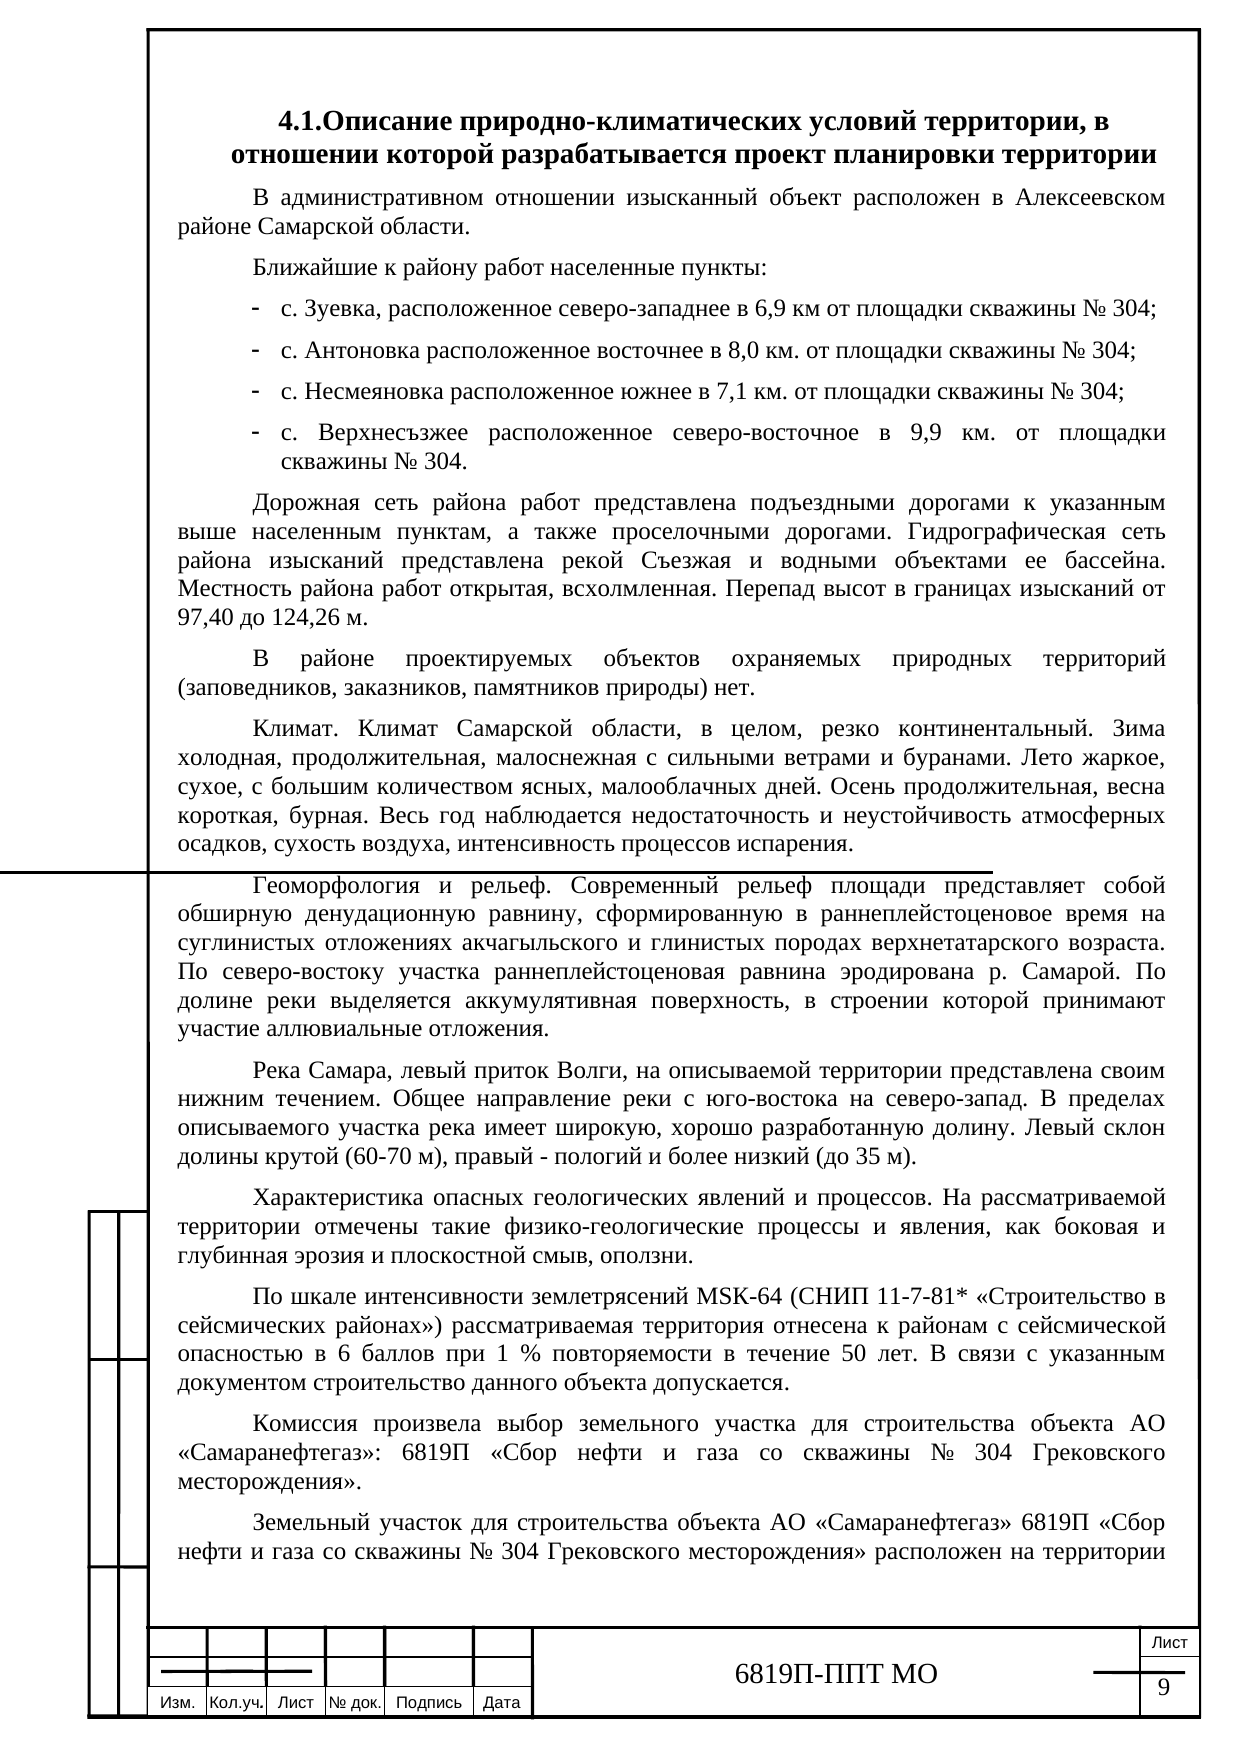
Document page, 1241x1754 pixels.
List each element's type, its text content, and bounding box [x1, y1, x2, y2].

text Характеристика опасных геологических явлений и процессов. На рассматриваемой территории отмечены такие физико-геологические процессы и явления, как боковая и глубинная эрозия и плоскостной смыв, оползни. [177, 1182, 1167, 1268]
text Геоморфология и рельеф. Современный рельеф площади представляет собой обширную денудационную равнину, сформированную в раннеплейстоценовое время на суглинистых отложениях акчагыльского и глинистых породах верхнетатарского возраста. По северо-востоку участка раннеплейстоценовая равнина эродирована р. Самарой. По долине реки выделяется аккумулятивная поверхность, в строении которой принимают участие аллювиальные отложения. [177, 870, 1167, 1042]
text Дорожная сеть района работ представлена подъездными дорогами к указанным выше населенным пунктам, а также проселочными дорогами. Гидрографическая сеть района изысканий представлена рекой Съезжая и водными объектами ее бассейна. Местность района работ открытая, всхолмленная. Перепад высот в границах изысканий от 97,40 до 124,26 м. [177, 487, 1167, 631]
text Климат. Климат Самарской области, в целом, резко континентальный. Зима холодная, продолжительная, малоснежная с сильными ветрами и буранами. Лето жаркое, сухое, с большим количеством ясных, малооблачных дней. Осень продолжительная, весна короткая, бурная. Весь год наблюдается недостаточность и неустойчивость атмосферных осадков, сухость воздуха, интенсивность процессов испарения. [177, 713, 1167, 857]
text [177, 1507, 1167, 1565]
text Ближайшие к району работ населенные пункты: [177, 252, 1167, 281]
list с. Верхнесъзжее расположенное северо-восточное в 9,9 км. от площадки скважины № 304. [251, 417, 1167, 475]
text По шкале интенсивности землетрясений МSК-64 (СНИП 11-7-81* «Строительство в сейсмических районах») рассматриваемая территория отнесена к районам с сейсмической опасностью в 6 баллов при 1 % повторяемости в течение 50 лет. В связи с указанным документом строительство данного объекта допускается. [177, 1281, 1167, 1396]
list с. Зуевка, расположенное северо-западнее в 6,9 км от площадки скважины № 304; [251, 293, 1167, 322]
text В административном отношении изысканный объект расположен в Алексеевском районе Самарской области. [177, 182, 1167, 240]
list с. Несмеяновка расположенное южнее в 7,1 км. от площадки скважины № 304; [251, 376, 1167, 405]
text Река Самара, левый приток Волги, на описываемой территории представлена своим нижним течением. Общее направление реки с юго-востока на северо-запад. В пределах описываемого участка река имеет широкую, хорошо разработанную долину. Левый склон долины крутой (60-70 м), правый - пологий и более низкий (до 35 м). [177, 1055, 1167, 1170]
text В районе проектируемых объектов охраняемых природных территорий (заповедников, заказников, памятников природы) нет. [177, 643, 1167, 701]
text Комиссия произвела выбор земельного участка для строительства объекта АО «Самаранефтегаз»: 6819П «Сбор нефти и газа со скважины № 304 Грековского месторождения». [177, 1408, 1167, 1495]
list с. Антоновка расположенное восточнее в 8,0 км. от площадки скважины № 304; [251, 335, 1167, 363]
subtitle 4.1.Описание природно-климатических условий территории, в отношении которой разрабатывается проект планировки территории [222, 103, 1167, 170]
